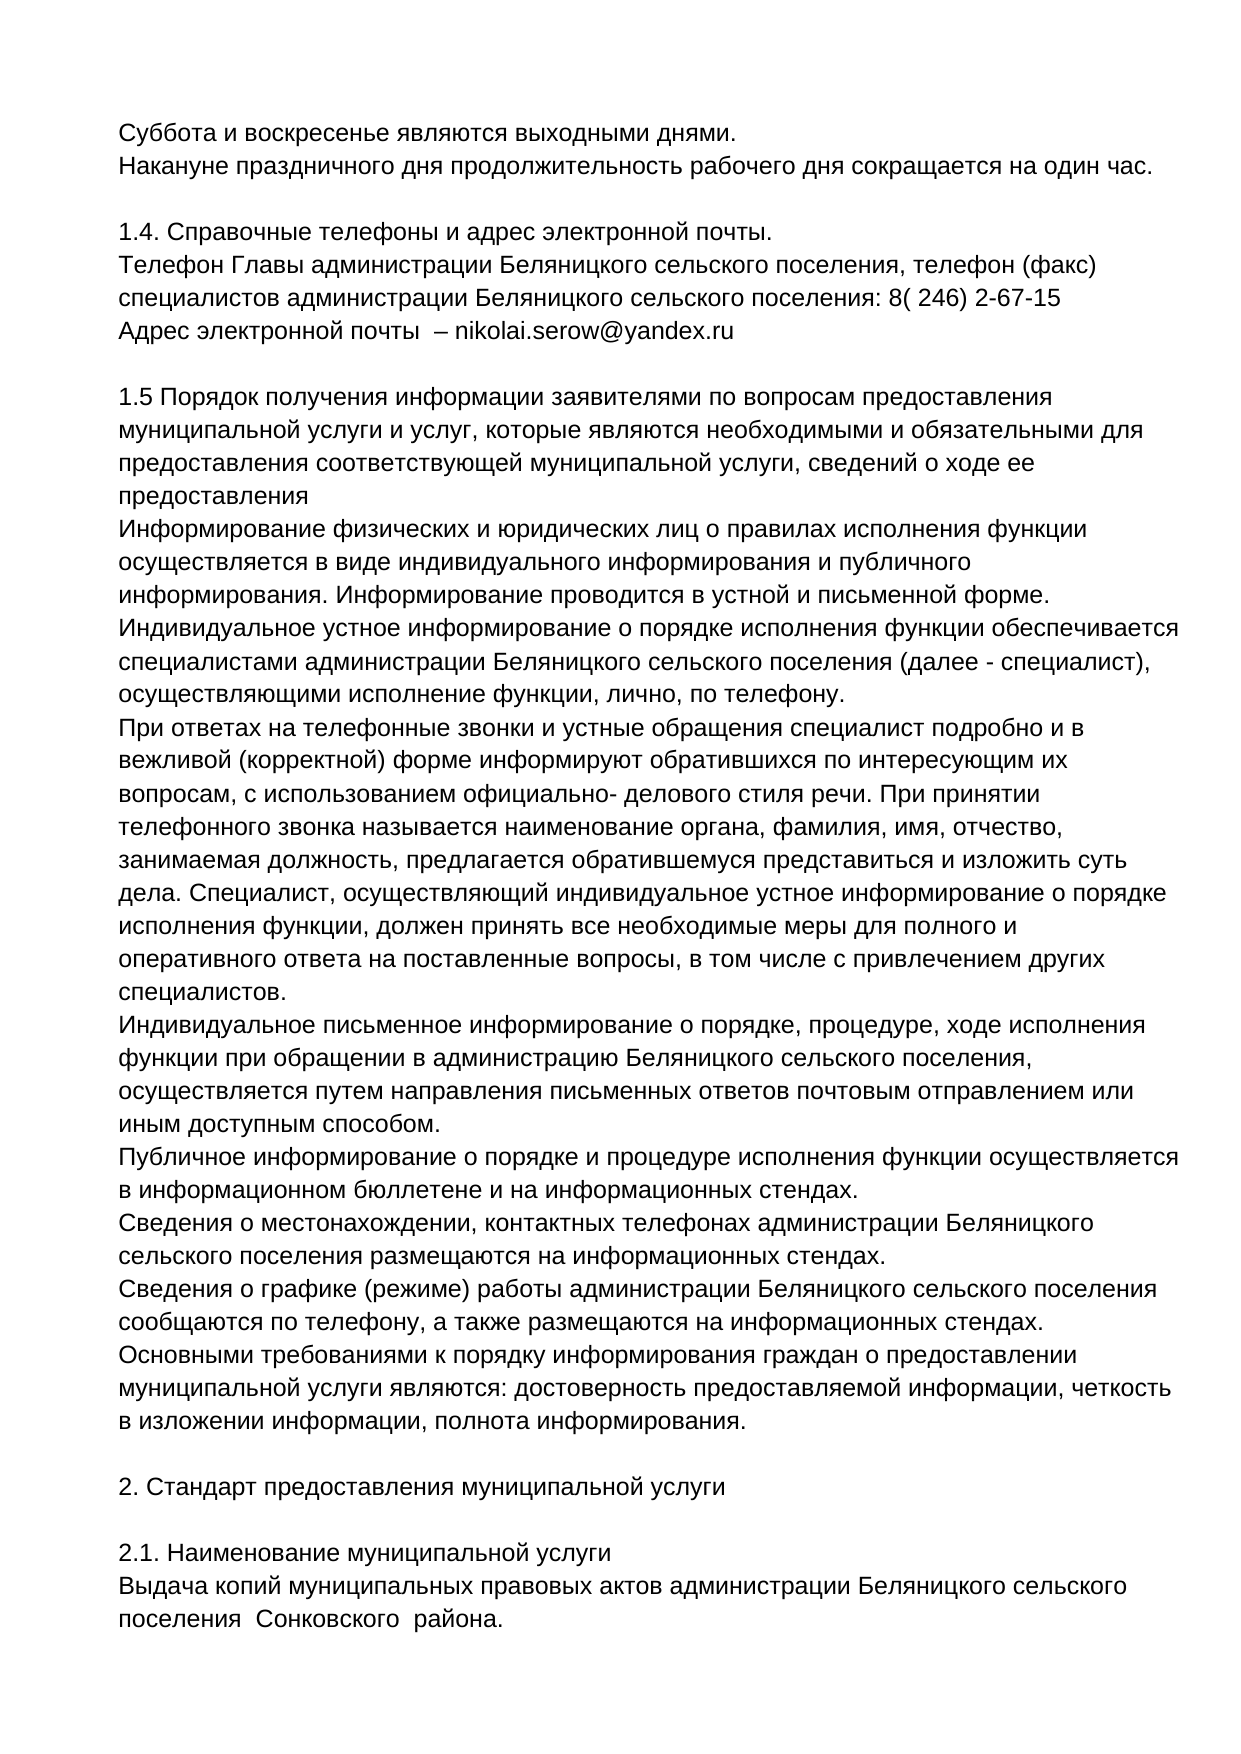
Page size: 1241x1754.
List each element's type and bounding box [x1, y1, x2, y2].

text [118, 118, 1181, 1633]
